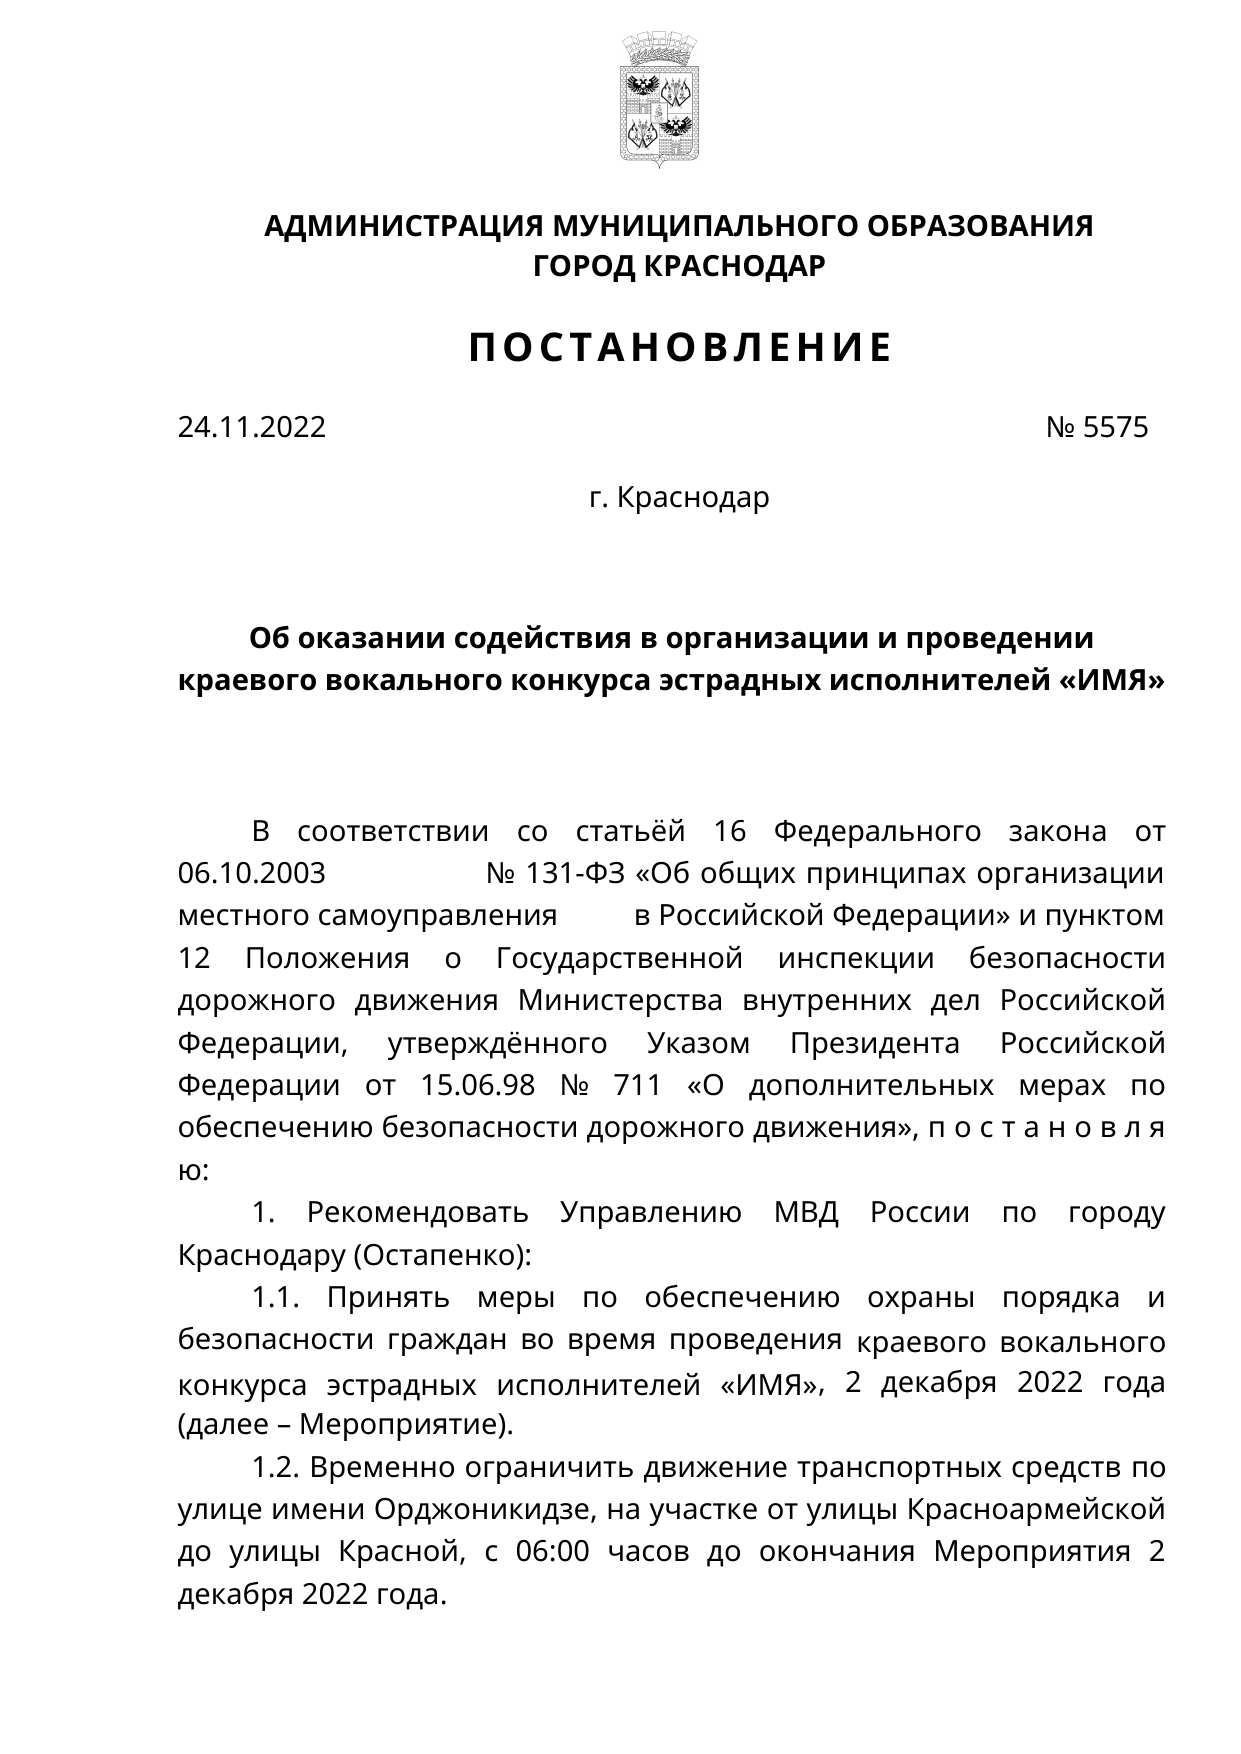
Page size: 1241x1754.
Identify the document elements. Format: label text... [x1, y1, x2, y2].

text г. Краснодар [177, 477, 1181, 515]
text краевого вокального конкурса эстрадных исполнителей «ИМЯ» [162, 660, 1181, 702]
picture [620, 31, 699, 169]
text АДМИНИСТРАЦИЯ МУНИЦИПАЛЬНОГО ОБРАЗОВАНИЯ [177, 206, 1181, 245]
text ПОСТАНОВЛЕНИЕ [177, 348, 1181, 365]
text 1.2. Временно ограничить движение транспортных средств по улице имени Орджоникидзе, на участке от улицы Красноармейской до улицы Красной, с 06:00 часов до окончания Мероприятия 2 декабря 2022 года. [177, 1446, 1166, 1615]
text В соответствии со статьёй 16 Федерального закона от 06.10.2003 № 131-ФЗ «Об общих принципах организации местного самоуправления в Российской Федерации» и пунктом 12 Положения о Государственной инспекции безопасности дорожного движения Министерства внутренних дел Российской Федерации, утверждённого Указом Президента Российской Федерации от 15.06.98 № 711 «О дополнительных мерах по обеспечению безопасности дорожного движения», п о с т а н о в л я ю: [177, 810, 1167, 1191]
text 24.11.2022 № 5575 [177, 394, 1181, 448]
text 1. Рекомендовать Управлению МВД России по городу Краснодару (Остапенко): [177, 1191, 1166, 1276]
text 1.1. Принять меры по обеспечению охраны порядка и безопасности граждан во время проведения краевого вокального конкурса эстрадных исполнителей «ИМЯ», 2 декабря 2022 года (далее – Мероприятие). [177, 1276, 1166, 1446]
text Об оказании содействия в организации и проведении [162, 617, 1181, 660]
text ГОРОД КРАСНОДАР [177, 245, 1181, 285]
